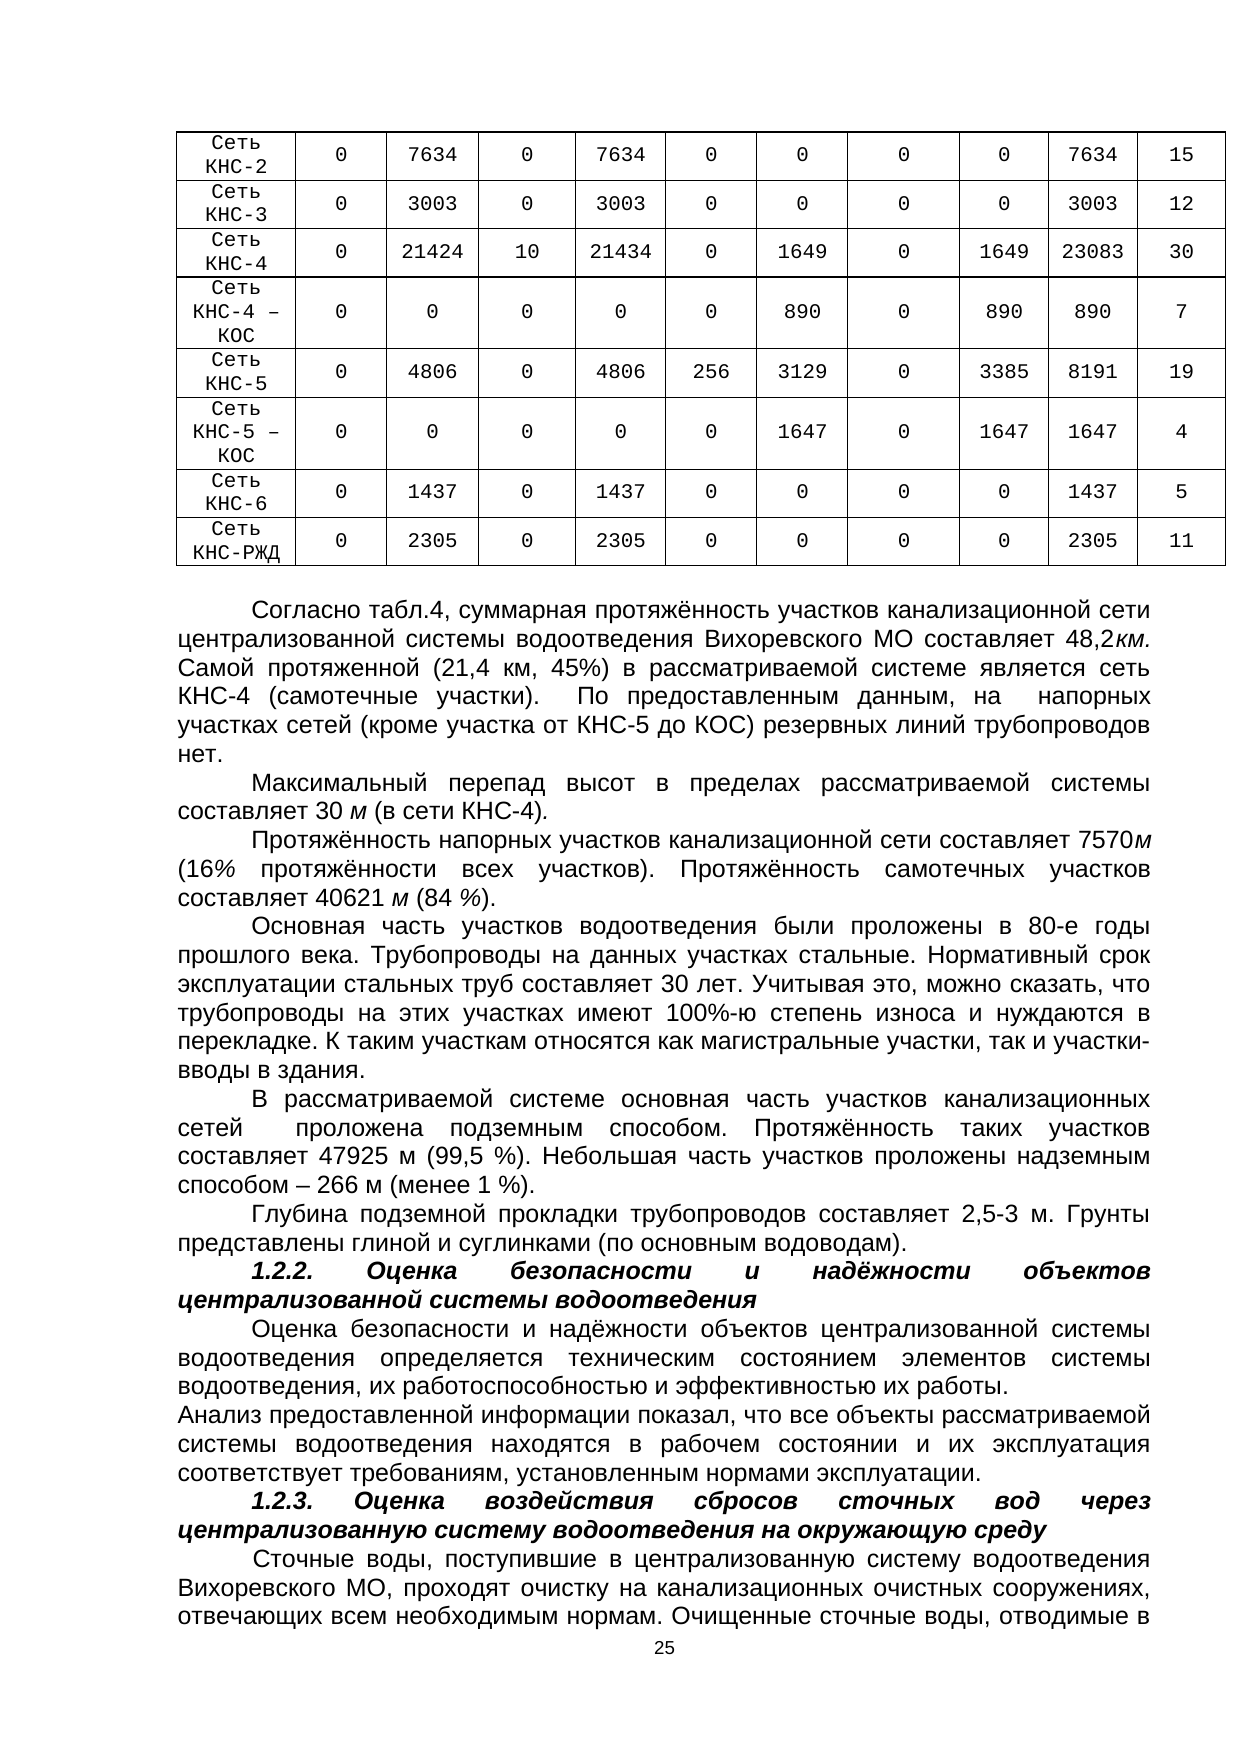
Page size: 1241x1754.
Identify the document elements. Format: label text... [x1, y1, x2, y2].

table_cell 0 [757, 470, 847, 517]
table_cell 0 [479, 133, 575, 180]
text Протяжённость напорных участков канализационной сети составляет 7570м (16% протяжённости всех участков). Протяжённость самотечных участков составляет 40621 м (84 %). [177, 825, 1152, 911]
table_cell 21424 [387, 229, 478, 276]
table_cell 0 [479, 349, 575, 397]
table_cell Сеть КНС-6 [177, 470, 295, 517]
table_cell 0 [666, 518, 756, 565]
table_cell 0 [387, 398, 478, 469]
table_cell 1647 [1049, 398, 1137, 469]
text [177, 1544, 1152, 1630]
table_cell Сеть КНС-4 [177, 229, 295, 276]
table_cell 1647 [757, 398, 847, 469]
table_cell Сеть КНС-5 [177, 349, 295, 397]
table_cell 0 [757, 518, 847, 565]
table_cell 3003 [576, 181, 665, 228]
table_cell 0 [479, 278, 575, 348]
table_cell 890 [960, 278, 1048, 348]
table_cell 0 [479, 398, 575, 469]
table_cell 23083 [1049, 229, 1137, 276]
table_cell 0 [848, 518, 959, 565]
table_cell 1437 [1049, 470, 1137, 517]
table_cell 0 [479, 470, 575, 517]
table_cell 0 [296, 133, 386, 180]
table_cell 0 [848, 349, 959, 397]
table_cell 10 [479, 229, 575, 276]
text В рассматриваемой системе основная часть участков канализационных сетей проложена подземным способом. Протяжённость таких участков составляет 47925 м (99,5 %). Небольшая часть участков проложены надземным способом – 266 м (менее 1 %). [177, 1084, 1152, 1199]
table_cell 19 [1138, 349, 1225, 397]
table_cell 1649 [960, 229, 1048, 276]
table_cell 12 [1138, 181, 1225, 228]
table_cell 0 [848, 278, 959, 348]
table_cell 0 [960, 518, 1048, 565]
table_cell 3003 [1049, 181, 1137, 228]
table_cell 4806 [576, 349, 665, 397]
table_cell 256 [666, 349, 756, 397]
table_cell 5 [1138, 470, 1225, 517]
table_cell 0 [960, 133, 1048, 180]
table_cell 0 [848, 470, 959, 517]
table_cell 1649 [757, 229, 847, 276]
table_cell 0 [757, 181, 847, 228]
table_cell 7634 [576, 133, 665, 180]
table_cell 0 [479, 518, 575, 565]
table_cell Сеть КНС-РЖД [177, 518, 295, 565]
table_cell 0 [296, 278, 386, 348]
table_cell 11 [1138, 518, 1225, 565]
table_cell Сеть КНС-4 – КОС [177, 278, 295, 348]
table_cell 0 [296, 470, 386, 517]
table_cell 2305 [387, 518, 478, 565]
text 1.2.2. Оценка безопасности и надёжности объектов централизованной системы водоотведения [177, 1256, 1152, 1314]
table_cell 0 [666, 181, 756, 228]
text Согласно табл.4, суммарная протяжённость участков канализационной сети централизованной системы водоотведения Вихоревского МО составляет 48,2км. Самой протяженной (21,4 км, 45%) в рассматриваемой системе является сеть КНС-4 (самотечные участки). По предоставленным данным, на напорных участках сетей (кроме участка от КНС-5 до КОС) резервных линий трубопроводов нет. [177, 595, 1152, 768]
table_cell 0 [296, 518, 386, 565]
table_cell 0 [296, 181, 386, 228]
table_cell 0 [666, 133, 756, 180]
table_cell Сеть КНС-5 – КОС [177, 398, 295, 469]
table_cell 8191 [1049, 349, 1137, 397]
table_cell 1437 [576, 470, 665, 517]
table_cell 0 [479, 181, 575, 228]
text Оценка безопасности и надёжности объектов централизованной системы водоотведения определяется техническим состоянием элементов системы водоотведения, их работоспособностью и эффективностью их работы. [177, 1314, 1152, 1400]
subtitle 1.2.3. Оценка воздействия сбросов сточных вод через централизованную систему водоотведения на окружающую среду [177, 1486, 1152, 1544]
table_cell 0 [960, 181, 1048, 228]
table_cell 7 [1138, 278, 1225, 348]
table_cell 890 [1049, 278, 1137, 348]
text Глубина подземной прокладки трубопроводов составляет 2,5-3 м. Грунты представлены глиной и суглинками (по основным водоводам). [177, 1199, 1152, 1256]
table_cell 21434 [576, 229, 665, 276]
table_cell 3129 [757, 349, 847, 397]
table_cell Сеть КНС-3 [177, 181, 295, 228]
table_cell 4 [1138, 398, 1225, 469]
table_cell 0 [666, 278, 756, 348]
table_cell 0 [296, 349, 386, 397]
table_cell 0 [576, 398, 665, 469]
table_cell 0 [576, 278, 665, 348]
table_cell 0 [666, 470, 756, 517]
table_cell 0 [387, 278, 478, 348]
table_cell 2305 [576, 518, 665, 565]
table_cell 0 [960, 470, 1048, 517]
table_cell 0 [666, 398, 756, 469]
table_cell 0 [848, 229, 959, 276]
table_cell 7634 [1049, 133, 1137, 180]
text Основная часть участков водоотведения были проложены в 80-е годы прошлого века. Трубопроводы на данных участках стальные. Нормативный срок эксплуатации стальных труб составляет 30 лет. Учитывая это, можно сказать, что трубопроводы на этих участках имеют 100%-ю степень износа и нуждаются в перекладке. К таким участкам относятся как магистральные участки, так и участки-вводы в здания. [177, 911, 1152, 1084]
table_cell 0 [848, 398, 959, 469]
table_cell 7634 [387, 133, 478, 180]
table_cell 1647 [960, 398, 1048, 469]
table_cell 0 [296, 398, 386, 469]
table_cell Сеть КНС-2 [177, 133, 295, 180]
table_cell 30 [1138, 229, 1225, 276]
table_cell 0 [848, 181, 959, 228]
table_cell 0 [848, 133, 959, 180]
table_cell 3385 [960, 349, 1048, 397]
table_cell 890 [757, 278, 847, 348]
text Анализ предоставленной информации показал, что все объекты рассматриваемой системы водоотведения находятся в рабочем состоянии и их эксплуатация соответствует требованиям, установленным нормами эксплуатации. [177, 1400, 1152, 1486]
table_cell 0 [666, 229, 756, 276]
table_cell 15 [1138, 133, 1225, 180]
table_cell 1437 [387, 470, 478, 517]
table_cell 4806 [387, 349, 478, 397]
text Максимальный перепад высот в пределах рассматриваемой системы составляет 30 м (в сети КНС-4). [177, 768, 1152, 825]
table_cell 3003 [387, 181, 478, 228]
table_cell 0 [296, 229, 386, 276]
table_cell 0 [757, 133, 847, 180]
table_cell 2305 [1049, 518, 1137, 565]
